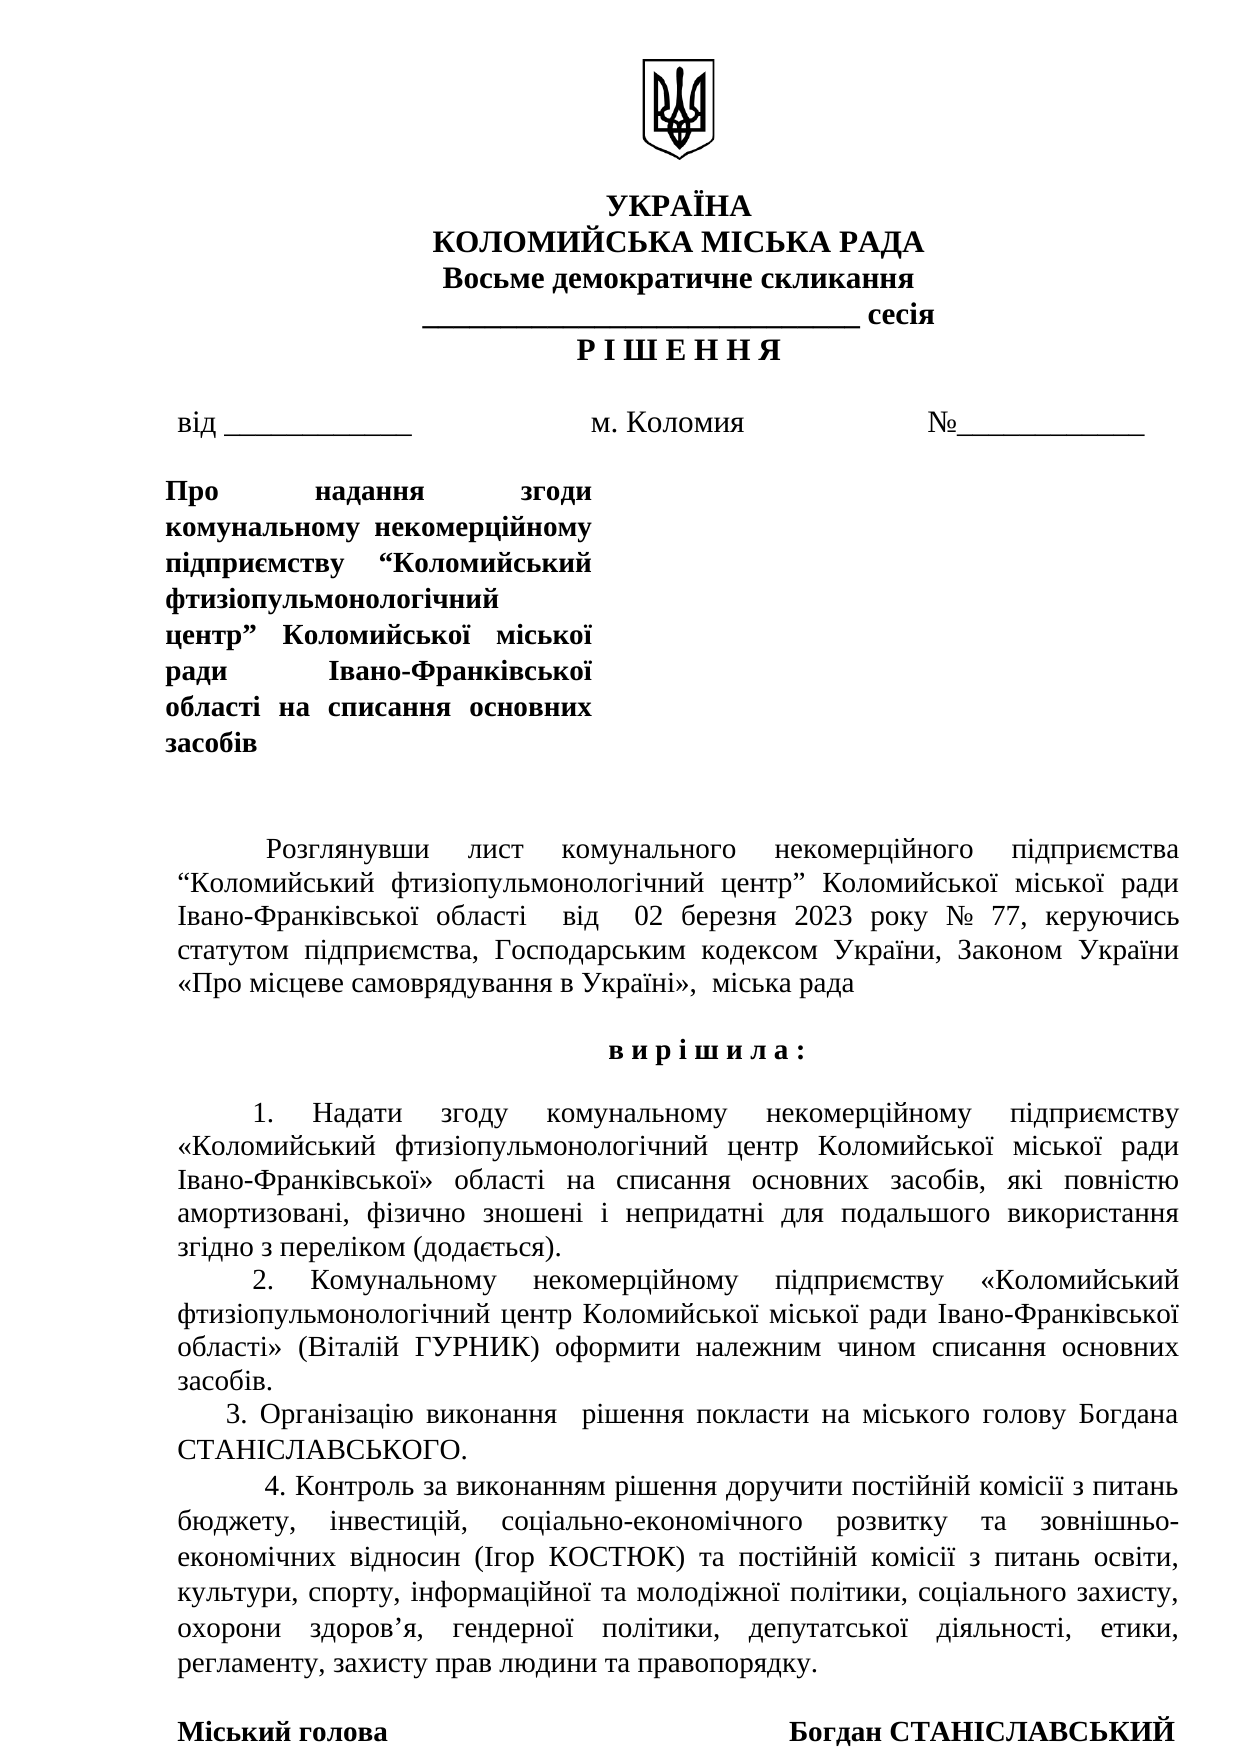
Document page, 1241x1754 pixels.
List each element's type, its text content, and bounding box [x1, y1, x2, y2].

text в и р і ш и л а : [177, 1032, 1180, 1066]
text УКРАЇНА [177, 187, 1180, 223]
text Р І Ш Е Н Н Я [177, 331, 1180, 367]
picture [642, 59, 715, 160]
table_header Про надання згоди комунальному некомерційному підприємству “Коломийський фтизіопульмонологічний центр” Коломийської міської ради Івано-Франківської області на списання основних засобів [154, 473, 597, 831]
text Міський голова Богдан СТАНІСЛАВСЬКИЙ [177, 1714, 1180, 1748]
text 2. Комунальному некомерційному підприємству «Коломийський фтизіопульмонологічний центр Коломийської міської ради Івано-Франківської області» (Віталій ГУРНИК) оформити належним чином списання основних засобів. [177, 1262, 1180, 1397]
text від ____________ м. Коломия №____________ [177, 403, 1180, 439]
text ____________________________ сесія [177, 295, 1180, 331]
text 3. Організацію виконання рішення покласти на міського голову Богдана СТАНІСЛАВСЬКОГО. [177, 1397, 1180, 1466]
text КОЛОМИЙСЬКА МІСЬКА РАДА [177, 223, 1180, 259]
text 4. Контроль за виконанням рішення доручити постійній комісії з питань бюджету, інвестицій, соціально-економічного розвитку та зовнішньо-економічних відносин (Ігор КОСТЮК) та постійній комісії з питань освіти, культури, спорту, інформаційної та молодіжної політики, соціального захисту, охорони здоров’я, гендерної політики, депутатської діяльності, етики, регламенту, захисту прав людини та правопорядку. [177, 1468, 1180, 1679]
text Восьме демократичне скликання [177, 259, 1180, 295]
text Розглянувши лист комунального некомерційного підприємства “Коломийський фтизіопульмонологічний центр” Коломийської міської ради Івано-Франківської області від 02 березня 2023 року № 77, керуючись статутом підприємства, Господарським кодексом України, Законом України «Про місцеве самоврядування в Україні», міська рада [177, 831, 1180, 999]
text 1. Надати згоду комунальному некомерційному підприємству «Коломийський фтизіопульмонологічний центр Коломийської міської ради Івано-Франківської» області на списання основних засобів, які повністю амортизовані, фізично зношені і непридатні для подальшого використання згідно з переліком (додається). [177, 1095, 1180, 1262]
